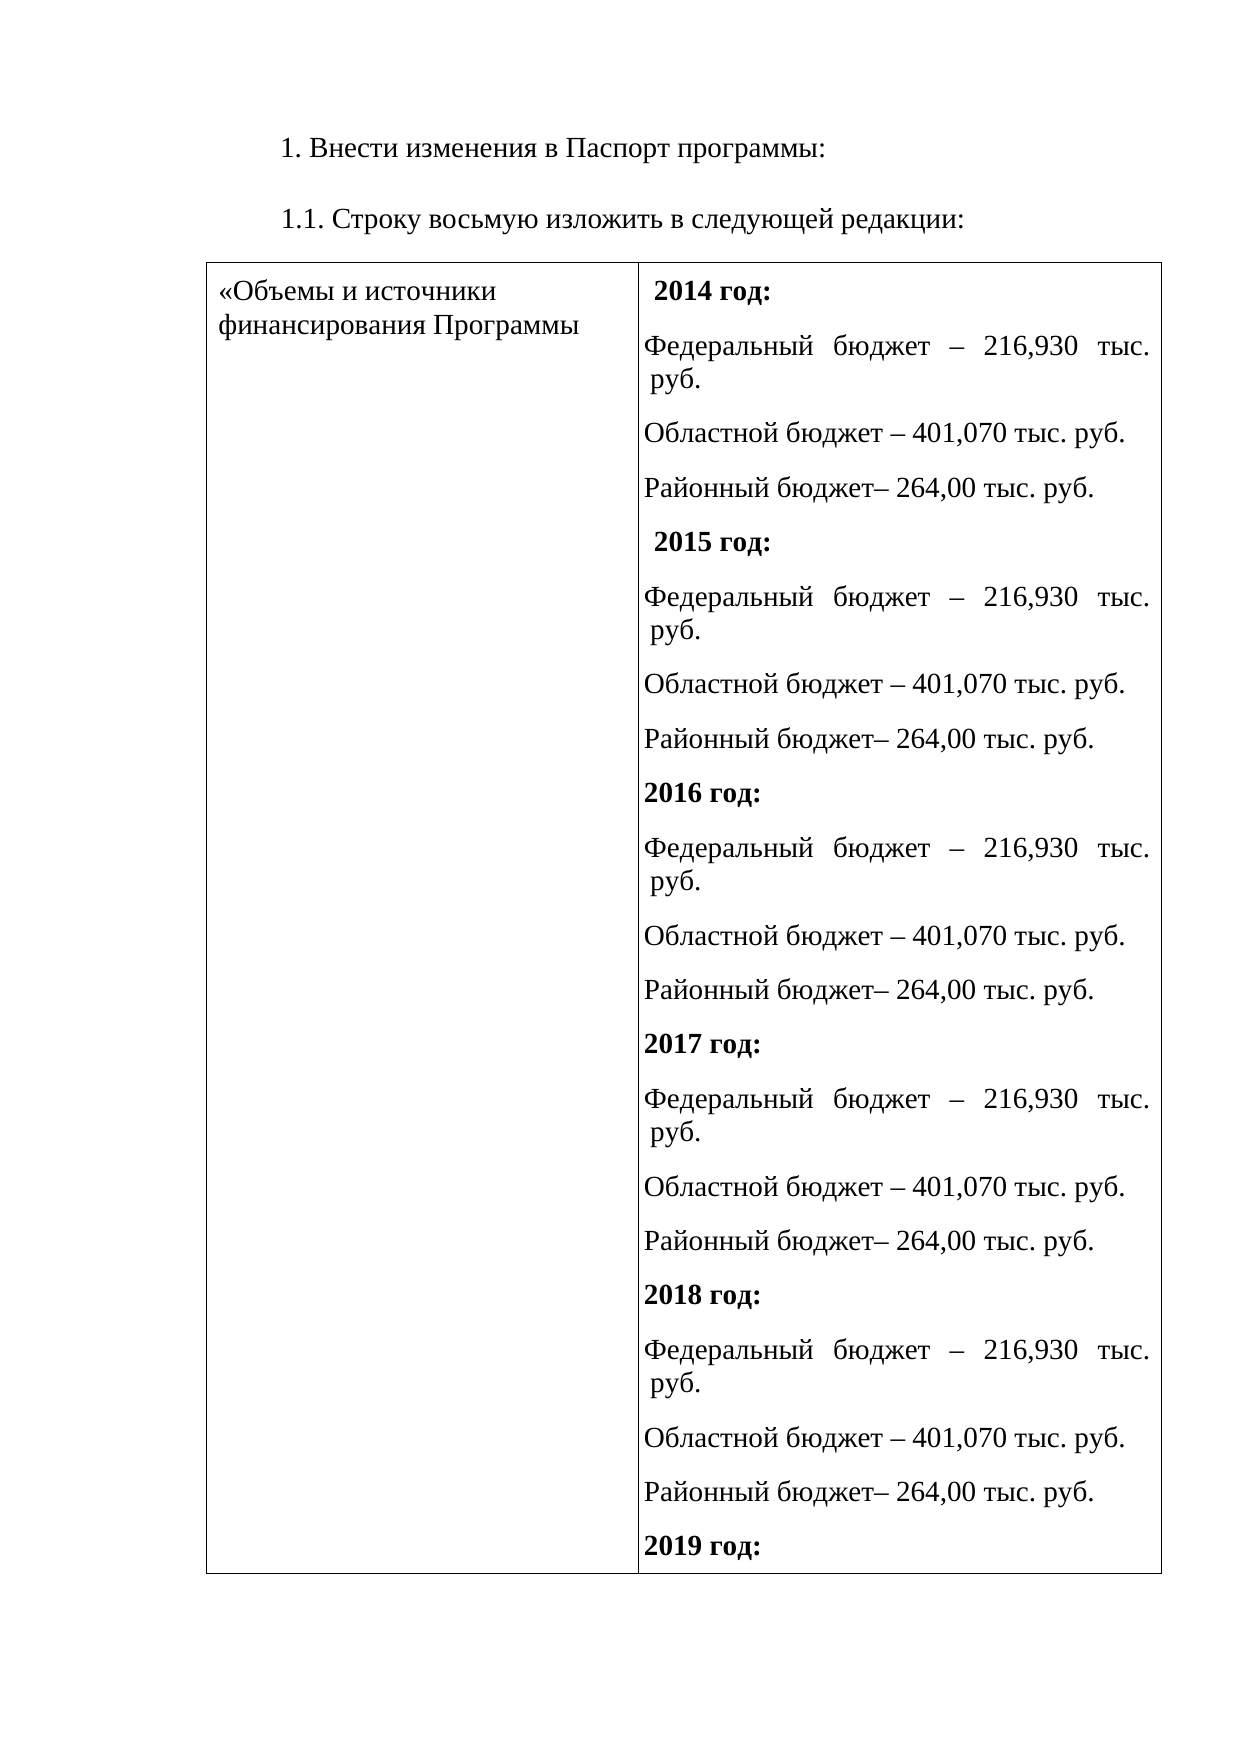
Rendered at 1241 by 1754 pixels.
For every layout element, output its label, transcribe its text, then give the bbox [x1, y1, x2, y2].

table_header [639, 263, 1161, 1572]
text 1. Внести изменения в Паспорт программы: [207, 130, 1181, 163]
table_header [207, 263, 638, 1572]
text 1.1. Строку восьмую изложить в следующей редакции: [207, 201, 1181, 234]
